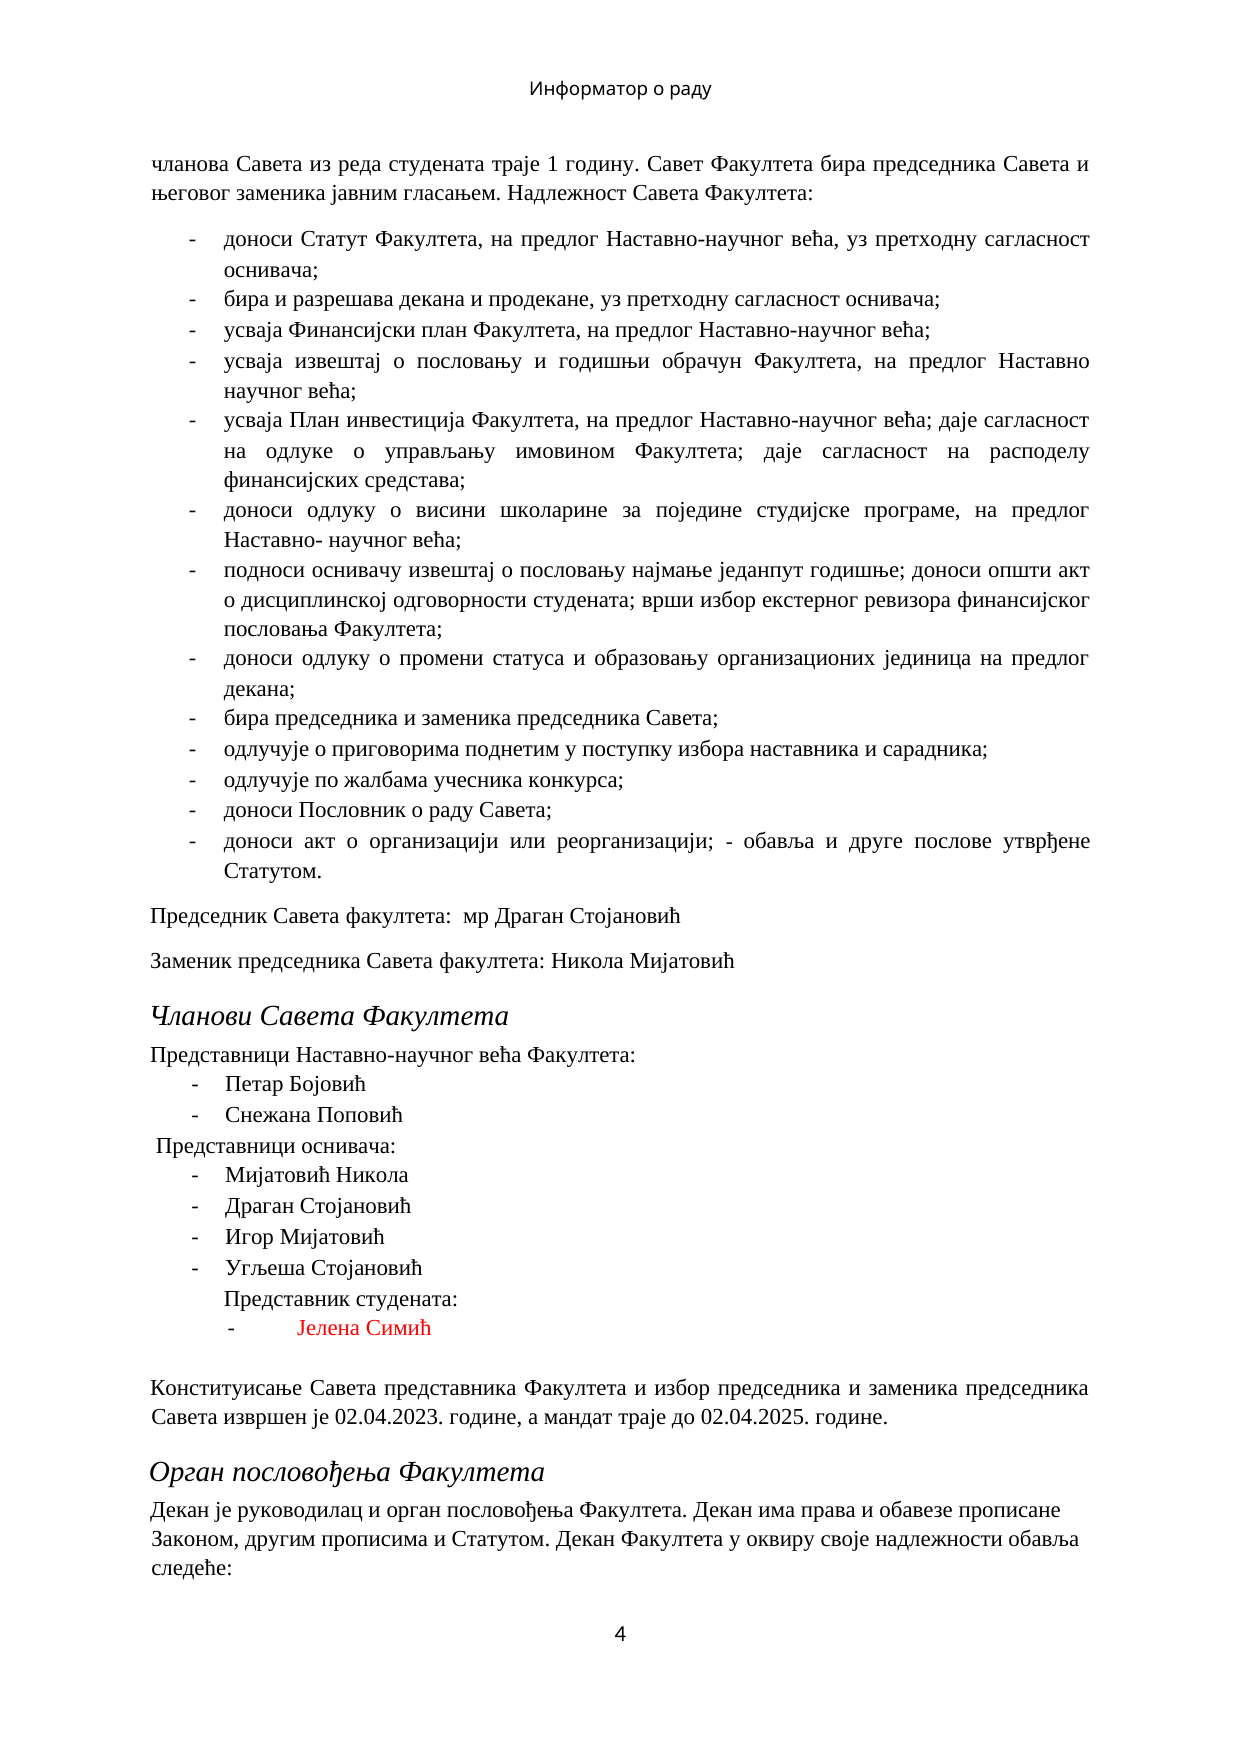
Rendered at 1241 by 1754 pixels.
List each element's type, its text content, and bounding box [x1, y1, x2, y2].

list доноси одлуку о промени статуса и образовању организационих јединица на предлог декана; [186, 644, 1091, 701]
subtitle Чланови Савета Факултета [148, 998, 1091, 1032]
list Мијатовић Никола [151, 1161, 1091, 1189]
text Председник Савета факултета: мр Драган Стојановић [150, 902, 1091, 929]
list одлучује о приговорима поднетим у поступку избора наставника и сарадника; [186, 735, 1091, 762]
list усваја План инвестиција Факултета, на предлог Наставно-научног већа; даје сагласност на одлуке о управљању имовином Факултета; даје сагласност на расподелу финансијских средстава; [186, 407, 1091, 492]
list бира председника и заменика председника Савета; [186, 704, 1091, 732]
list Jелена Симић [225, 1314, 1091, 1342]
text Представници оснивача: [150, 1132, 1091, 1158]
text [150, 150, 1091, 205]
list Угљеша Стојановић [151, 1254, 1091, 1281]
list доноси одлуку о висини школарине за поједине студијске програме, на предлог Наставно- научног већа; [186, 496, 1091, 553]
list доноси акт о организацији или реорганизацији; - обавља и друге послове утврђене Статутом. [186, 827, 1091, 884]
list Игор Мијатовић [151, 1223, 1091, 1251]
list бира и разрешава декана и продекане, уз претходну сагласност оснивача; [186, 285, 1091, 313]
list усваја Финансијски план Факултета, на предлог Наставно-научног већа; [186, 316, 1091, 344]
text Заменик председника Савета факултета: Никола Мијатовић [150, 947, 1091, 974]
text Конституисање Савета представника Факултета и избор председника и заменика председника Савета извршен је 02.04.2023. године, а мандат траје до 02.04.2025. године. [150, 1374, 1091, 1429]
list Снежана Поповић [151, 1101, 1091, 1129]
text Декан је руководилац и орган пословођења Факултета. Декан има права и обавезе прописане Законом, другим прописима и Статутом. Декан Факултета у оквиру своје надлежности обавља следеће: [150, 1496, 1092, 1581]
text Представници Наставно-научног већа Факултета: [150, 1041, 1091, 1067]
list доноси Пословник о раду Савета; [186, 797, 1091, 824]
list подноси оснивачу извештај о пословању најмање једанпут годишње; доноси општи акт о дисциплинској одговорности студената; врши избор екстерног ревизора финансијског пословања Факултета; [186, 556, 1091, 641]
list Драган Стојановић [151, 1192, 1091, 1220]
list Петар Бојовић [151, 1070, 1091, 1098]
list одлучује по жалбама учесника конкурса; [186, 766, 1091, 793]
list усваја извештај о пословању и годишњи обрачун Факултета, на предлог Наставно научног већа; [186, 347, 1091, 403]
text Представник студената: [223, 1285, 1091, 1311]
list доноси Статут Факултета, на предлог Наставно-научног већа, уз претходну сагласност оснивача; [186, 226, 1091, 282]
subtitle Орган пословођења Факултета [148, 1454, 1091, 1487]
